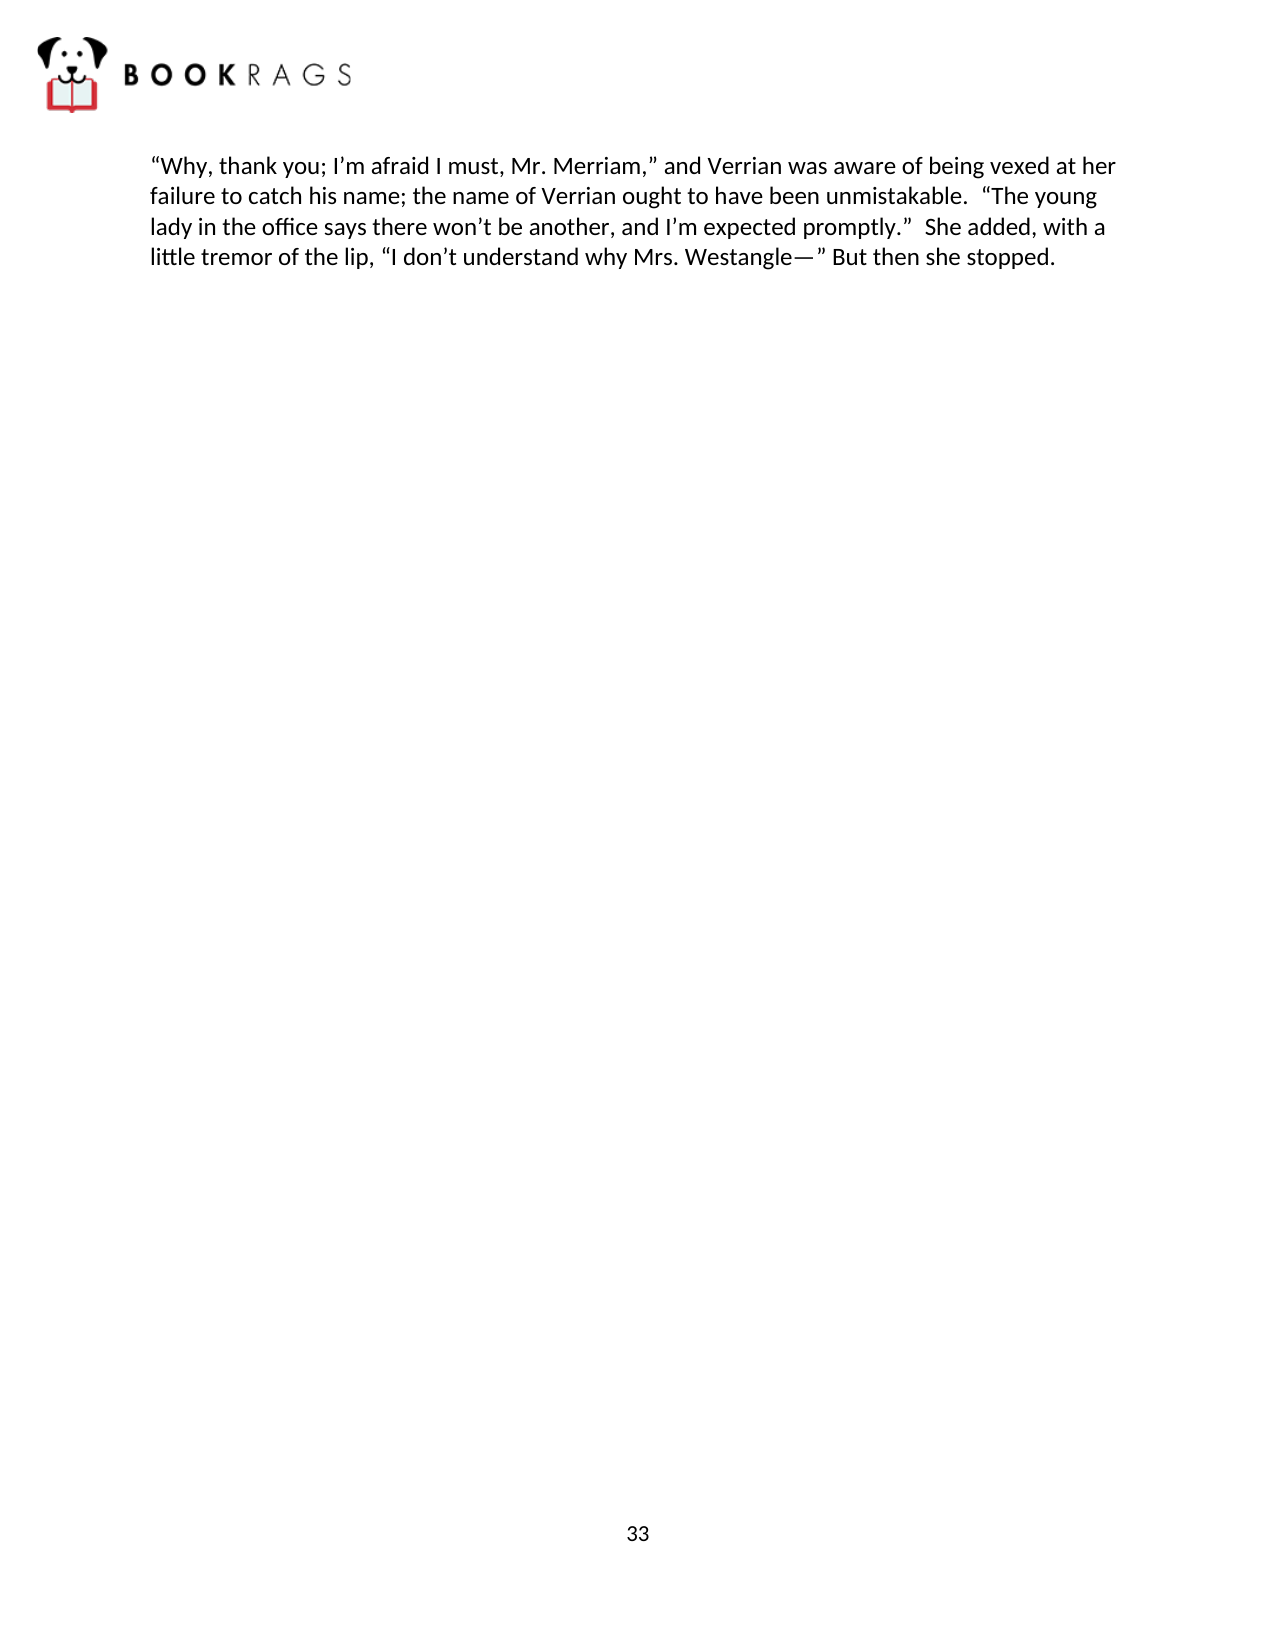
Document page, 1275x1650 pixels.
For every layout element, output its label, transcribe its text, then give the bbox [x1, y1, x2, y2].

text “Why, thank you; I’m afraid I must, Mr. Merriam,” and Verrian was aware of being vexed at her failure to catch his name; the name of Verrian ought to have been unmistakable. “The young lady in the office says there won’t be another, and I’m expected promptly.” She added, with a little tremor of the lip, “I don’t understand why Mrs. Westangle—­” But then she stopped. [150, 150, 1125, 272]
picture [37, 37, 351, 113]
